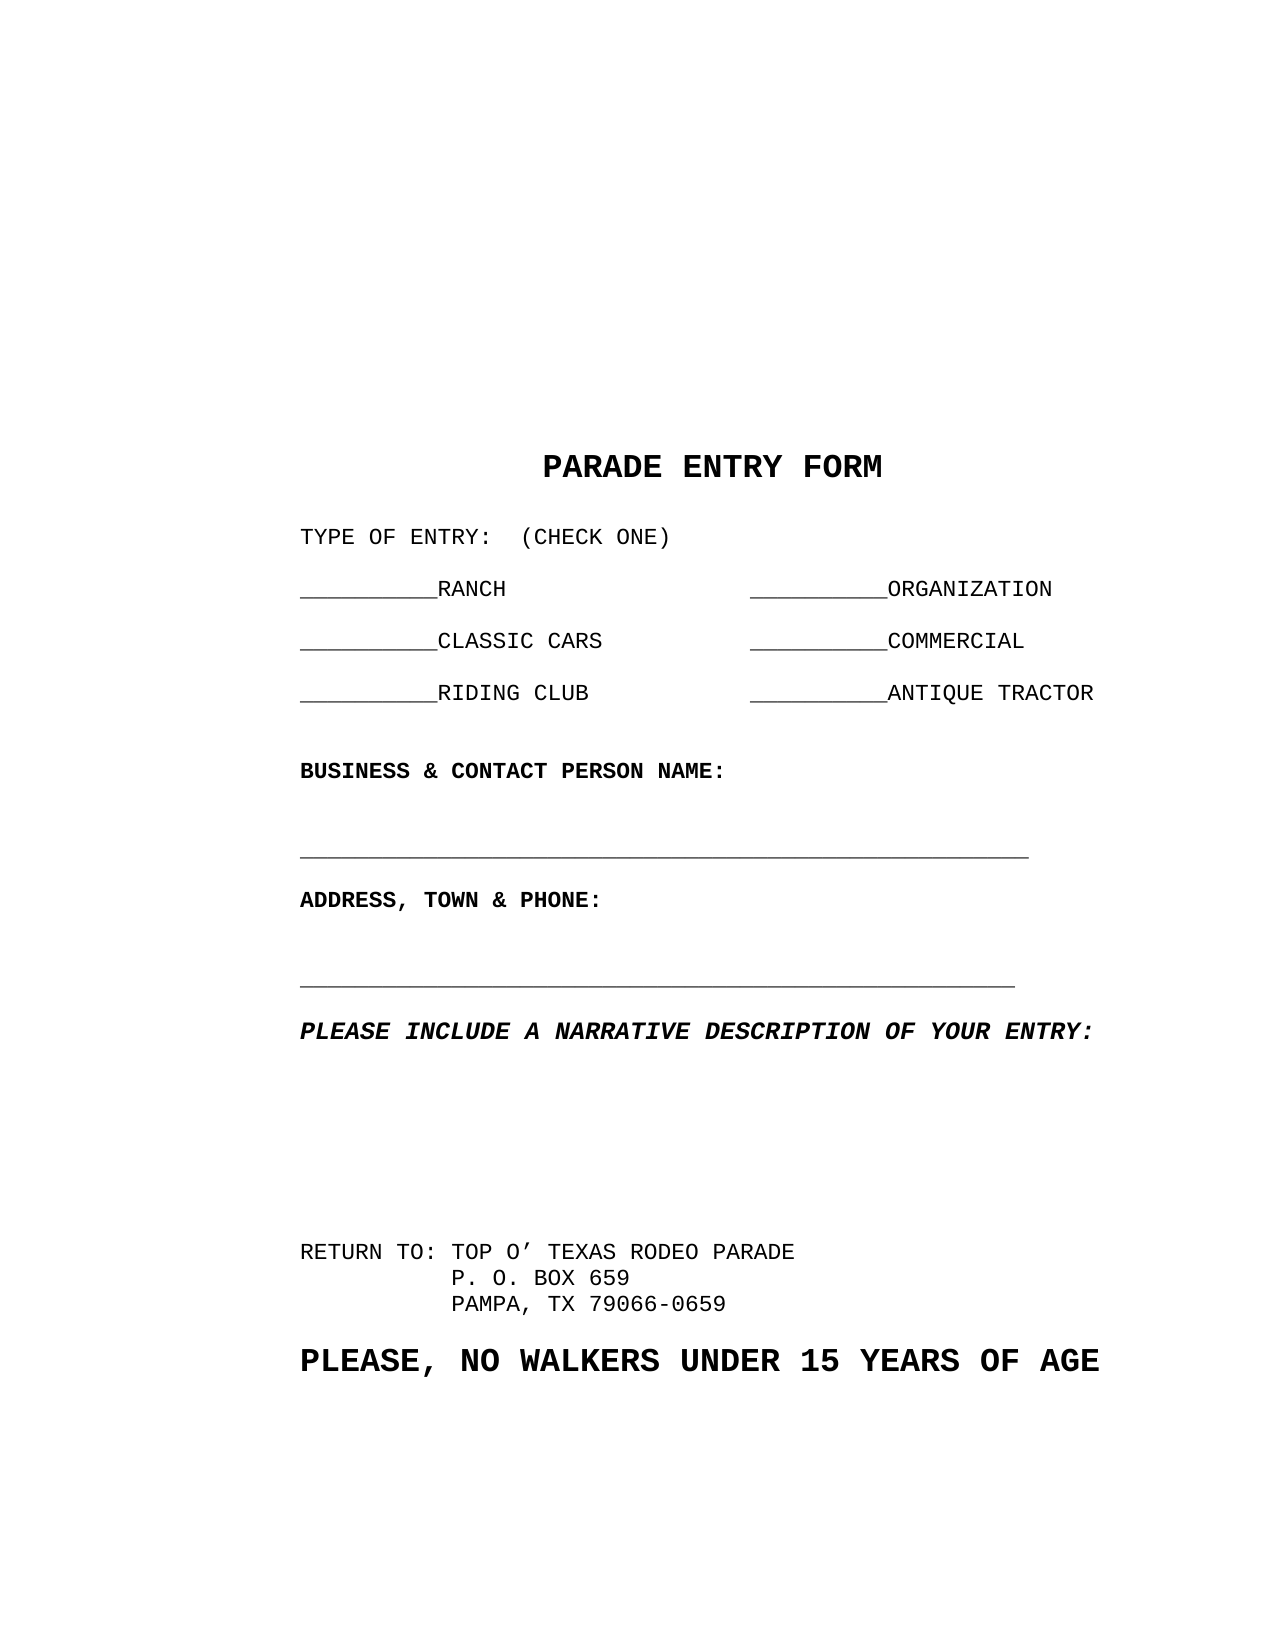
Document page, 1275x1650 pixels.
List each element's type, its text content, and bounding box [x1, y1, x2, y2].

text ADDRESS, TOWN & PHONE: [300, 889, 1125, 915]
text __________CLASSIC CARS __________COMMERCIAL [300, 629, 1125, 655]
text PLEASE, NO WALKERS UNDER 15 YEARS OF AGE [300, 1344, 1125, 1382]
text RETURN TO: TOP O’ TEXAS RODEO PARADE [300, 1240, 1125, 1266]
text PARADE ENTRY FORM [300, 450, 1125, 488]
text TYPE OF ENTRY: (CHECK ONE) [300, 526, 1125, 552]
text BUSINESS & CONTACT PERSON NAME: [300, 759, 1125, 785]
text __________RIDING CLUB __________ANTIQUE TRACTOR [300, 681, 1125, 707]
text ____________________________________________________ [300, 967, 1125, 992]
text P. O. BOX 659 [300, 1266, 1125, 1292]
text __________RANCH __________ORGANIZATION [300, 577, 1125, 603]
text PLEASE INCLUDE A NARRATIVE DESCRIPTION OF YOUR ENTRY: [300, 1018, 1125, 1047]
text _____________________________________________________ [300, 837, 1125, 863]
text PAMPA, TX 79066-0659 [300, 1292, 1125, 1318]
